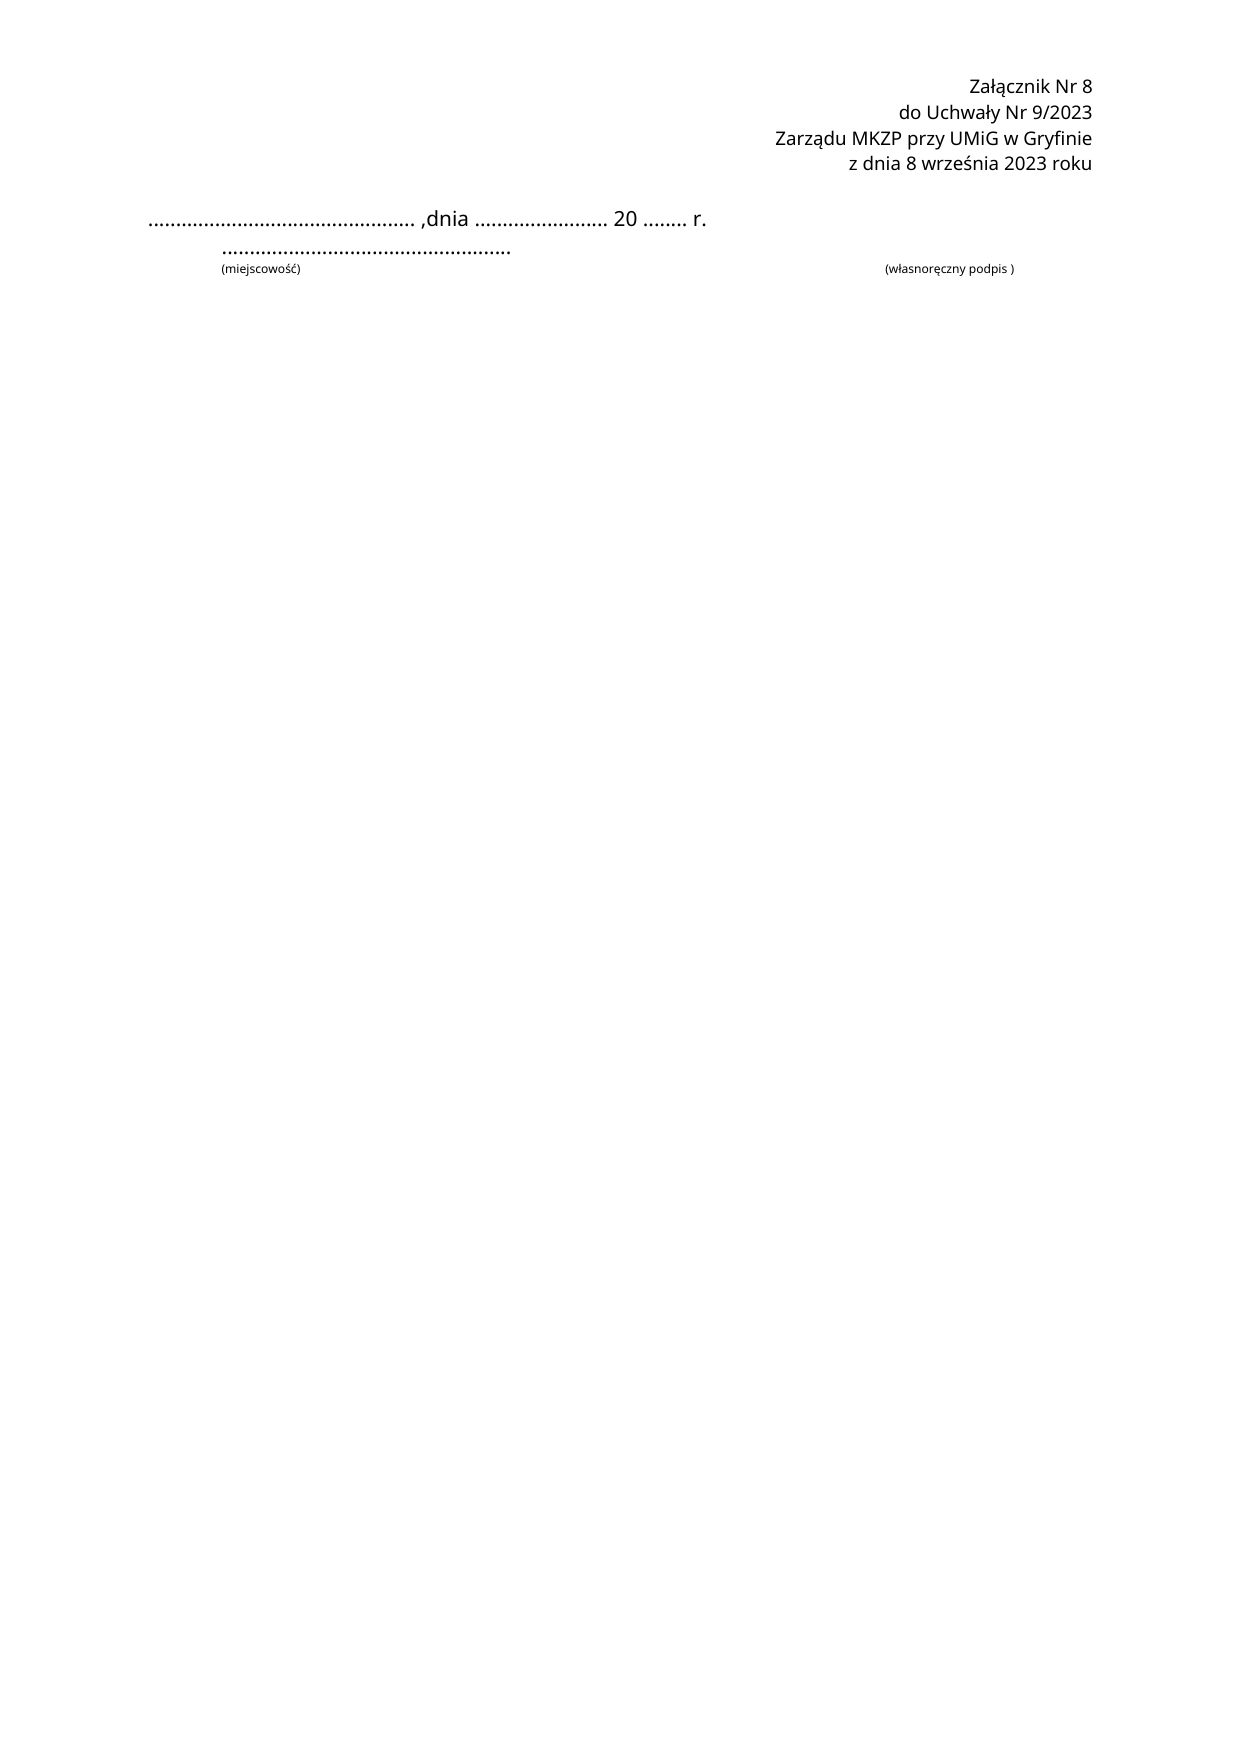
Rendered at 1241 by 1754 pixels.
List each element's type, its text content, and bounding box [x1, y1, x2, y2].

text ................................................ ,dnia ........................ 20 ........ r. .................................................... [148, 204, 1092, 261]
text (miejscowość) (własnoręczny podpis ) [148, 261, 1092, 289]
